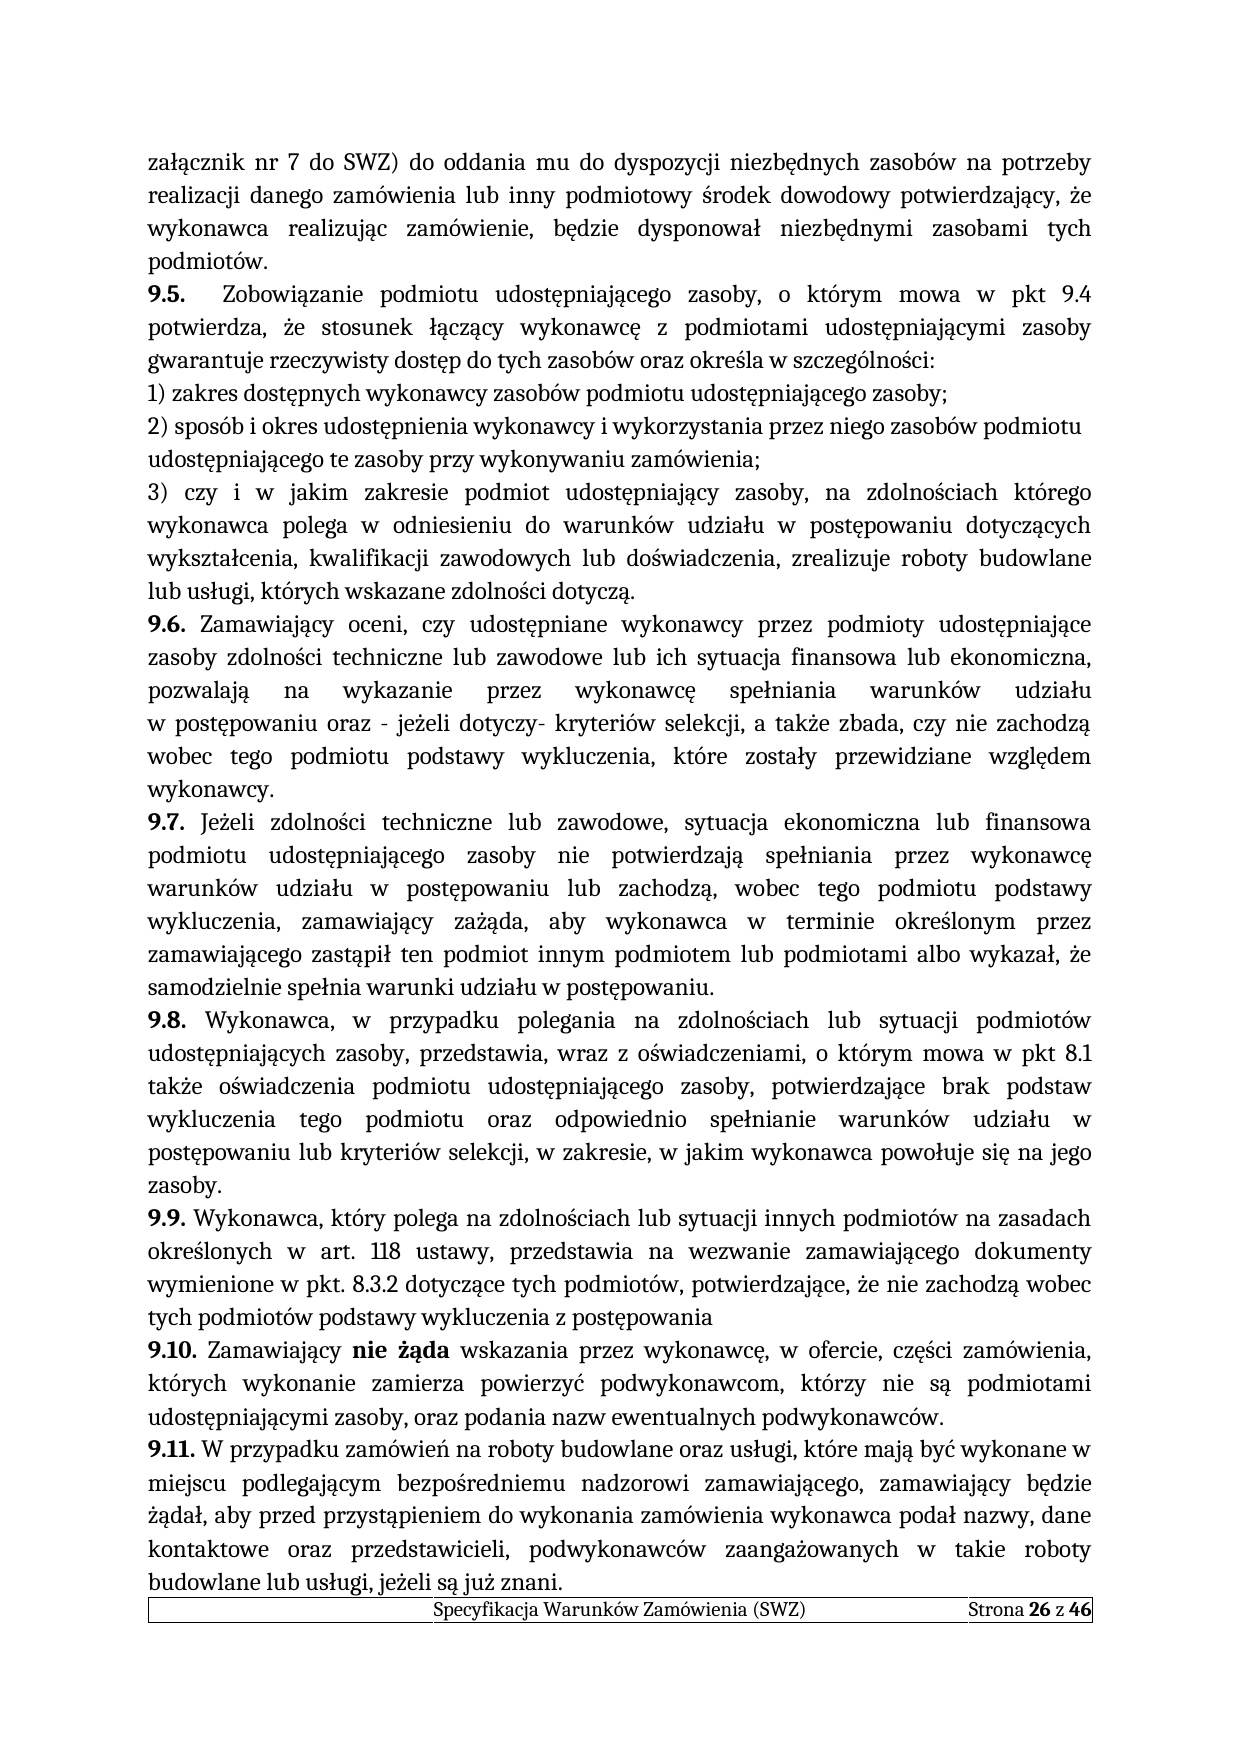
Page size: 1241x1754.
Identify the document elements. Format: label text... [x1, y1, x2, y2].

text 3) czy i w jakim zakresie podmiot udostępniający zasoby, na zdolnościach którego wykonawca polega w odniesieniu do warunków udziału w postępowaniu dotyczących wykształcenia, kwalifikacji zawodowych lub doświadczenia, zrealizuje roboty budowlane lub usługi, których wskazane zdolności dotyczą. [148, 478, 1093, 606]
text 1) zakres dostępnych wykonawcy zasobów podmiotu udostępniającego zasoby; [148, 379, 1093, 407]
text 9.8. Wykonawca, w przypadku polegania na zdolnościach lub sytuacji podmiotów udostępniających zasoby, przedstawia, wraz z oświadczeniami, o którym mowa w pkt 8.1 także oświadczenia podmiotu udostępniającego zasoby, potwierdzające brak podstaw wykluczenia tego podmiotu oraz odpowiednio spełnianie warunków udziału w postępowaniu lub kryteriów selekcji, w zakresie, w jakim wykonawca powołuje się na jego zasoby. [148, 1006, 1093, 1200]
list Zobowiązanie podmiotu udostępniającego zasoby, o którym mowa w pkt 9.4 potwierdza, że stosunek łączący wykonawcę z podmiotami udostępniającymi zasoby gwarantuje rzeczywisty dostęp do tych zasobów oraz określa w szczególności: [148, 280, 1093, 374]
text 2) sposób i okres udostępnienia wykonawcy i wykorzystania przez niego zasobów podmiotu udostępniającego te zasoby przy wykonywaniu zamówienia; [148, 412, 1093, 473]
text 9.7. Jeżeli zdolności techniczne lub zawodowe, sytuacja ekonomiczna lub finansowa podmiotu udostępniającego zasoby nie potwierdzają spełniania przez wykonawcę warunków udziału w postępowaniu lub zachodzą, wobec tego podmiotu podstawy wykluczenia, zamawiający zażąda, aby wykonawca w terminie określonym przez zamawiającego zastąpił ten podmiot innym podmiotem lub podmiotami albo wykazał, że samodzielnie spełnia warunki udziału w postępowaniu. [148, 808, 1093, 1002]
text 9.11. W przypadku zamówień na roboty budowlane oraz usługi, które mają być wykonane w miejscu podlegającym bezpośredniemu nadzorowi zamawiającego, zamawiający będzie żądał, aby przed przystąpieniem do wykonania zamówienia wykonawca podał nazwy, dane kontaktowe oraz przedstawicieli, podwykonawców zaangażowanych w takie roboty budowlane lub usługi, jeżeli są już znani. [148, 1435, 1093, 1596]
text 9.10. Zamawiający nie żąda wskazania przez wykonawcę, w ofercie, części zamówienia, których wykonanie zamierza powierzyć podwykonawcom, którzy nie są podmiotami udostępniającymi zasoby, oraz podania nazw ewentualnych podwykonawców. [148, 1336, 1093, 1431]
text 9.9. Wykonawca, który polega na zdolnościach lub sytuacji innych podmiotów na zasadach określonych w art. 118 ustawy, przedstawia na wezwanie zamawiającego dokumenty wymienione w pkt. 8.3.2 dotyczące tych podmiotów, potwierdzające, że nie zachodzą wobec tych podmiotów podstawy wykluczenia z postępowania [148, 1204, 1093, 1332]
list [148, 148, 1093, 275]
text 9.6. Zamawiający oceni, czy udostępniane wykonawcy przez podmioty udostępniające zasoby zdolności techniczne lub zawodowe lub ich sytuacja finansowa lub ekonomiczna, pozwalają na wykazanie przez wykonawcę spełniania warunków udziału w postępowaniu oraz - jeżeli dotyczy- kryteriów selekcji, a także zbada, czy nie zachodzą wobec tego podmiotu podstawy wykluczenia, które zostały przewidziane względem wykonawcy. [148, 610, 1093, 804]
